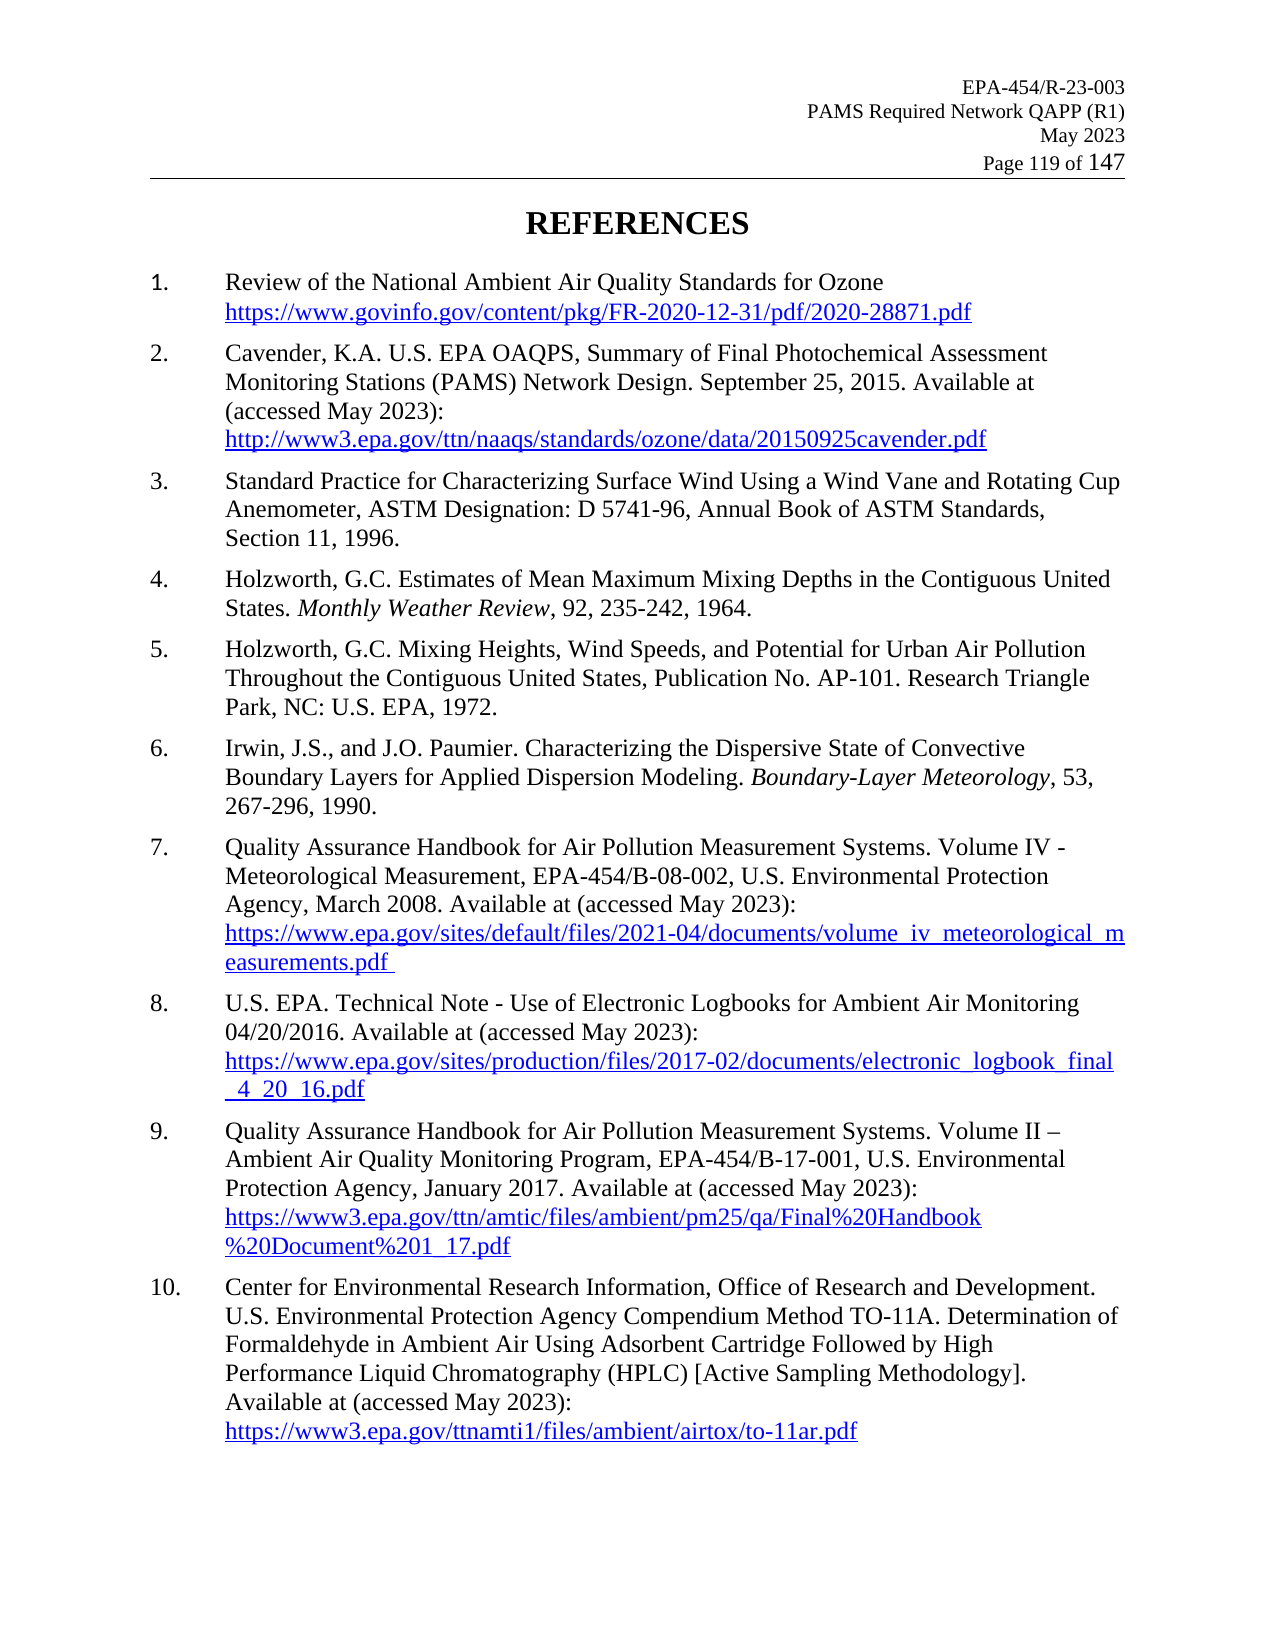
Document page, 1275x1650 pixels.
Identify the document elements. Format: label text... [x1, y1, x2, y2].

list Holzworth, G.C. Mixing Heights, Wind Speeds, and Potential for Urban Air Pollution Throughout the Contiguous United States, Publication No. AP-101. Research Triangle Park, NC: U.S. EPA, 1972. [150, 634, 1125, 721]
list Standard Practice for Characterizing Surface Wind Using a Wind Vane and Rotating Cup Anemometer, ASTM Designation: D 5741-96, Annual Book of ASTM Standards, Section 11, 1996. [150, 466, 1125, 552]
list Quality Assurance Handbook for Air Pollution Measurement Systems. Volume II – Ambient Air Quality Monitoring Program, EPA-454/B-17-001, U.S. Environmental Protection Agency, January 2017. Available at (accessed May 2023): https://www3.epa.gov/ttn/amtic/files/ambient/pm25/qa/Final%20Handbook%20Document%201_17.pdf [150, 1116, 1125, 1259]
list Quality Assurance Handbook for Air Pollution Measurement Systems. Volume IV - Meteorological Measurement, EPA-454/B-08-002, U.S. Environmental Protection Agency, March 2008. Available at (accessed May 2023): https://www.epa.gov/sites/default/files/2021-04/documents/volume_iv_meteorological_measurements.pdf [150, 832, 1125, 976]
list U.S. EPA. Technical Note - Use of Electronic Logbooks for Ambient Air Monitoring 04/20/2016. Available at (accessed May 2023): https://www.epa.gov/sites/production/files/2017-02/documents/electronic_logbook_final_4_20_16.pdf [150, 988, 1125, 1103]
list Holzworth, G.C. Estimates of Mean Maximum Mixing Depths in the Contiguous United States. Monthly Weather Review, 92, 235-242, 1964. [150, 564, 1125, 622]
list Review of the National Ambient Air Quality Standards for Ozone https://www.govinfo.gov/content/pkg/FR-2020-12-31/pdf/2020-28871.pdf [150, 266, 1125, 326]
text 2. Cavender, K.A. U.S. EPA OAQPS, Summary of Final Photochemical Assessment Monitoring Stations (PAMS) Network Design. September 25, 2015. Available at (accessed May 2023): http://www3.epa.gov/ttn/naaqs/standards/ozone/data/20150925cavender.pdf [150, 338, 1125, 453]
subtitle REFERENCES [150, 203, 1125, 241]
list Center for Environmental Research Information, Office of Research and Development. U.S. Environmental Protection Agency Compendium Method TO-11A. Determination of Formaldehyde in Ambient Air Using Adsorbent Cartridge Followed by High Performance Liquid Chromatography (HPLC) [Active Sampling Methodology]. Available at (accessed May 2023): https://www3.epa.gov/ttnamti1/files/ambient/airtox/to-11ar.pdf [150, 1272, 1125, 1444]
list Irwin, J.S., and J.O. Paumier. Characterizing the Dispersive State of Convective Boundary Layers for Applied Dispersion Modeling. Boundary-Layer Meteorology, 53, 267-296, 1990. [150, 733, 1125, 819]
